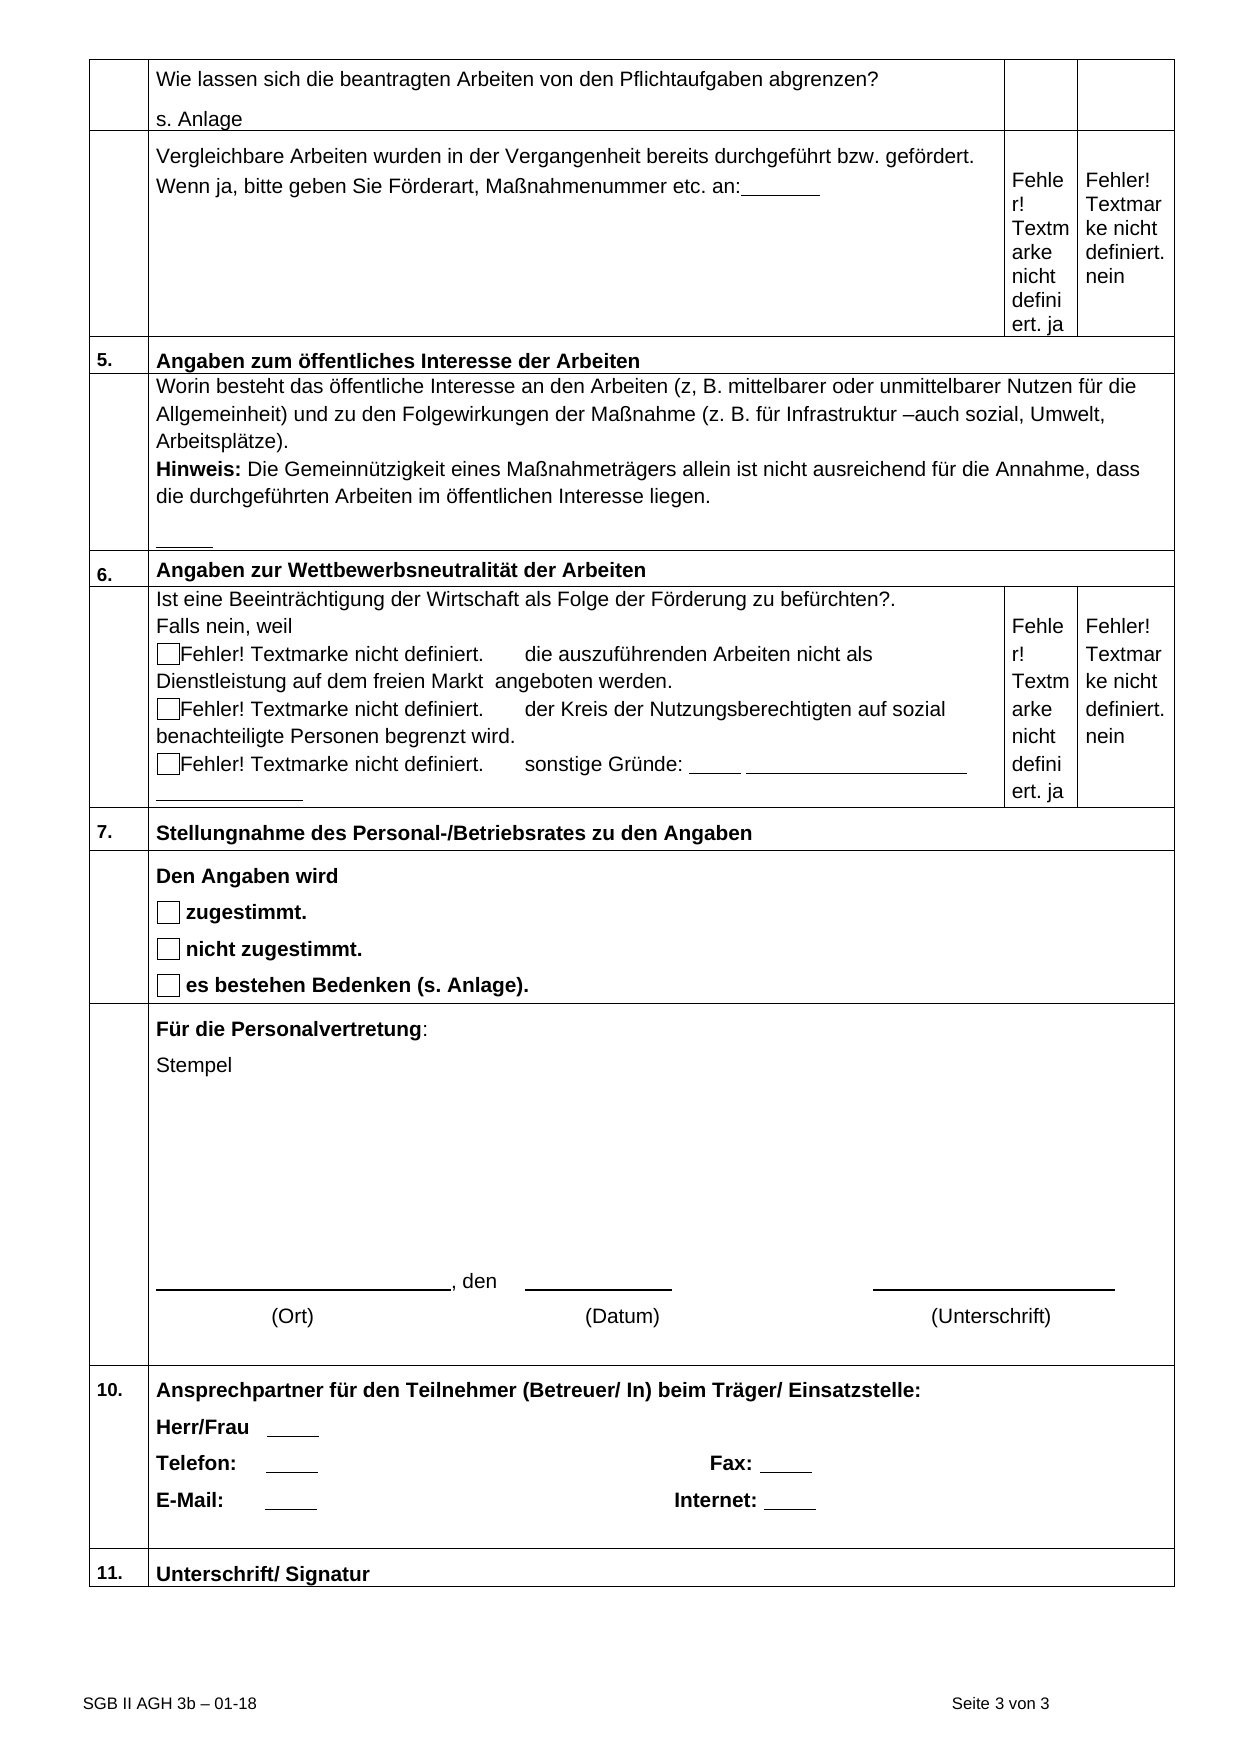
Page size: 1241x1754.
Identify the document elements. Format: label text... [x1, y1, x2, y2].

table_cell [1005, 60, 1077, 130]
table_cell Vergleichbare Arbeiten wurden in der Vergangenheit bereits durchgeführt bzw. gefördert. Wenn ja, bitte geben Sie Förderart, Maßnahmenummer etc. an: [149, 131, 1004, 336]
table_cell Ansprechpartner für den Teilnehmer (Betreuer/ In) beim Träger/ Einsatzstelle: Herr/Frau Telefon: Fax: E-Mail: Internet: [149, 1366, 1174, 1548]
table_cell 10. [90, 1366, 148, 1548]
table_cell 5. [90, 337, 148, 373]
table_cell Stellungnahme des Personal-/Betriebsrates zu den Angaben [149, 808, 1174, 850]
table_cell Wie lassen sich die beantragten Arbeiten von den Pflichtaufgaben abgrenzen? s. Anlage [149, 60, 1004, 130]
table_cell Angaben zur Wettbewerbsneutralität der Arbeiten [149, 551, 1174, 586]
table_cell Worin besteht das öffentliche Interesse an den Arbeiten (z, B. mittelbarer oder unmittelbarer Nutzen für die Allgemeinheit) und zu den Folgewirkungen der Maßnahme (z. B. für Infrastruktur –auch sozial, Umwelt, Arbeitsplätze). Hinweis: Die Gemeinnützigkeit eines Maßnahmeträgers allein ist nicht ausreichend für die Annahme, dass die durchgeführten Arbeiten im öffentlichen Interesse liegen. [149, 374, 1174, 550]
table_cell Für die Personalvertretung: Stempel , den (Ort) (Datum) (Unterschrift) [149, 1004, 1174, 1365]
table_cell Fehler! Textmarke nicht definiert. ja [1005, 587, 1077, 807]
table_cell [90, 131, 148, 336]
table_cell Angaben zum öffentliches Interesse der Arbeiten [149, 337, 1174, 373]
table_cell [90, 374, 148, 550]
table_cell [1078, 131, 1174, 336]
table_cell Unterschrift/ Signatur [149, 1549, 1174, 1586]
table_cell [1078, 60, 1174, 130]
table_cell [90, 60, 148, 130]
table_cell [90, 851, 148, 1003]
table_cell 6. [90, 551, 148, 586]
table_cell [90, 587, 148, 807]
table_cell 11. [90, 1549, 148, 1586]
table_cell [1005, 131, 1077, 336]
table_cell Ist eine Beeinträchtigung der Wirtschaft als Folge der Förderung zu befürchten?. Falls nein, weil Fehler! Textmarke nicht definiert. die auszuführenden Arbeiten nicht als Dienstleistung auf dem freien Markt angeboten werden. Fehler! Textmarke nicht definiert. der Kreis der Nutzungsberechtigten auf sozial benachteiligte Personen begrenzt wird. Fehler! Textmarke nicht definiert. sonstige Gründe: [149, 587, 1004, 807]
table_cell Den Angaben wird zugestimmt. nicht zugestimmt. es bestehen Bedenken (s. Anlage). [149, 851, 1174, 1003]
table_cell 7. [90, 808, 148, 850]
table_cell Fehler! Textmarke nicht definiert. nein [1078, 587, 1174, 807]
table_cell [90, 1004, 148, 1365]
